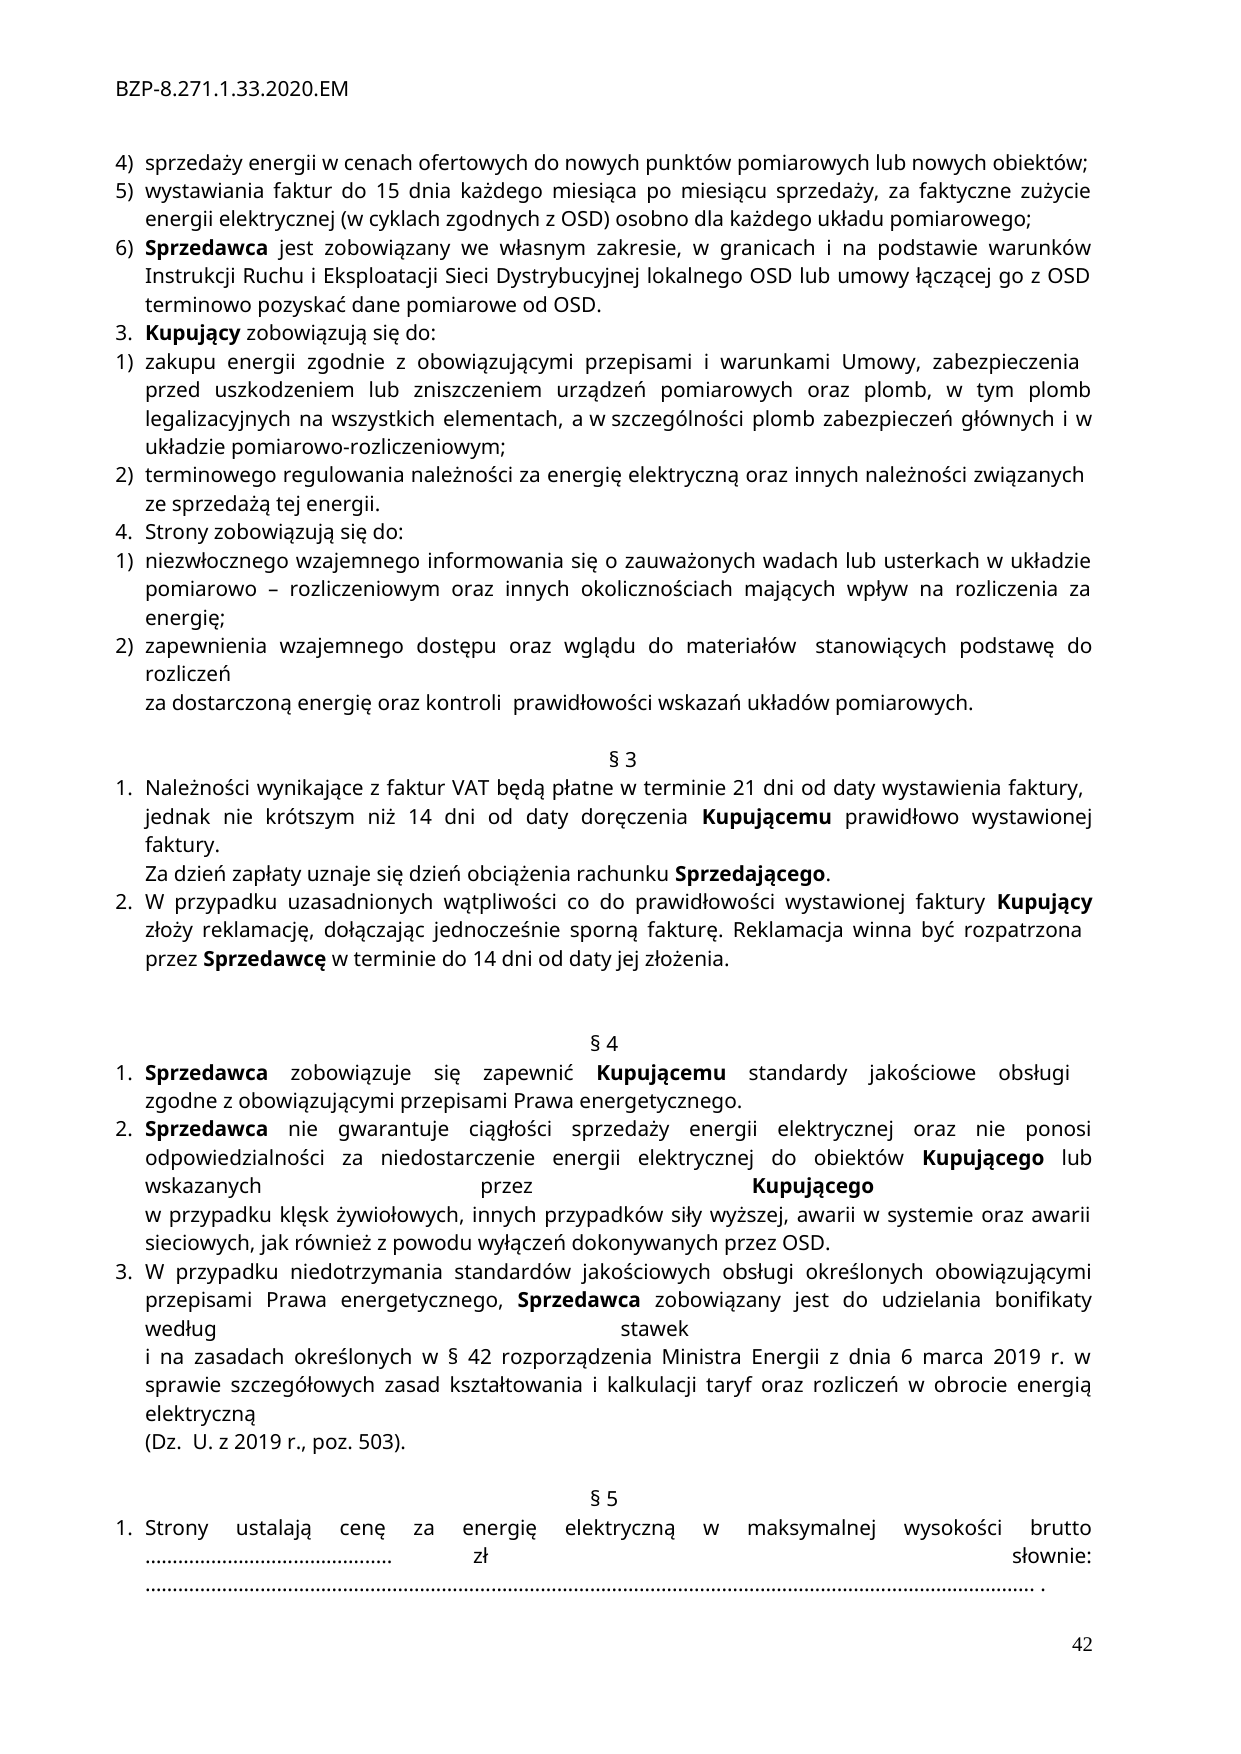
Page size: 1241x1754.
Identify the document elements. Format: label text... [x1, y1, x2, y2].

text § 4 [115, 1029, 1092, 1058]
list Należności wynikające z faktur VAT będą płatne w terminie 21 dni od daty wystawienia faktury, jednak nie krótszym niż 14 dni od daty doręczenia Kupującemu prawidłowo wystawionej faktury. Za dzień zapłaty uznaje się dzień obciążenia rachunku Sprzedającego. [115, 773, 1092, 887]
list W przypadku uzasadnionych wątpliwości co do prawidłowości wystawionej faktury Kupujący złoży reklamację, dołączając jednocześnie sporną fakturę. Reklamacja winna być rozpatrzona przez Sprzedawcę w terminie do 14 dni od daty jej złożenia. [115, 887, 1092, 972]
list Sprzedawca jest zobowiązany we własnym zakresie, w granicach i na podstawie warunków Instrukcji Ruchu i Eksploatacji Sieci Dystrybucyjnej lokalnego OSD lub umowy łączącej go z OSD terminowo pozyskać dane pomiarowe od OSD. [115, 233, 1092, 318]
list Strony ustalają cenę za energię elektryczną w maksymalnej wysokości brutto …………………………………...... zł słownie: ……………………………………………………………………………………………………………………………………………... . [115, 1513, 1092, 1598]
list Sprzedawca zobowiązuje się zapewnić Kupującemu standardy jakościowe obsługi zgodne z obowiązującymi przepisami Prawa energetycznego. [115, 1058, 1092, 1114]
list zakupu energii zgodnie z obowiązującymi przepisami i warunkami Umowy, zabezpieczenia przed uszkodzeniem lub zniszczeniem urządzeń pomiarowych oraz plomb, w tym plomb legalizacyjnych na wszystkich elementach, a w szczególności plomb zabezpieczeń głównych i w układzie pomiarowo-rozliczeniowym; [115, 347, 1092, 461]
list Kupujący zobowiązują się do: [115, 318, 1092, 347]
list wystawiania faktur do 15 dnia każdego miesiąca po miesiącu sprzedaży, za faktyczne zużycie energii elektrycznej (w cyklach zgodnych z OSD) osobno dla każdego układu pomiarowego; [115, 176, 1092, 233]
list zapewnienia wzajemnego dostępu oraz wglądu do materiałów stanowiących podstawę do rozliczeń za dostarczoną energię oraz kontroli prawidłowości wskazań układów pomiarowych. [115, 631, 1092, 716]
list Sprzedawca nie gwarantuje ciągłości sprzedaży energii elektrycznej oraz nie ponosi odpowiedzialności za niedostarczenie energii elektrycznej do obiektów Kupującego lub wskazanych przez Kupującego w przypadku klęsk żywiołowych, innych przypadków siły wyższej, awarii w systemie oraz awarii sieciowych, jak również z powodu wyłączeń dokonywanych przez OSD. [115, 1114, 1092, 1257]
list terminowego regulowania należności za energię elektryczną oraz innych należności związanych ze sprzedażą tej energii. [115, 461, 1092, 517]
text § 5 [115, 1484, 1092, 1513]
list W przypadku niedotrzymania standardów jakościowych obsługi określonych obowiązującymi przepisami Prawa energetycznego, Sprzedawca zobowiązany jest do udzielania bonifikaty według stawek i na zasadach określonych w § 42 rozporządzenia Ministra Energii z dnia 6 marca 2019 r. w sprawie szczegółowych zasad kształtowania i kalkulacji taryf oraz rozliczeń w obrocie energią elektryczną (Dz. U. z 2019 r., poz. 503). [115, 1257, 1092, 1456]
text § 3 [153, 745, 1092, 773]
list niezwłocznego wzajemnego informowania się o zauważonych wadach lub usterkach w układzie pomiarowo – rozliczeniowym oraz innych okolicznościach mających wpływ na rozliczenia za energię; [115, 546, 1092, 631]
list sprzedaży energii w cenach ofertowych do nowych punktów pomiarowych lub nowych obiektów; [115, 148, 1092, 176]
list Strony zobowiązują się do: [115, 517, 1092, 546]
